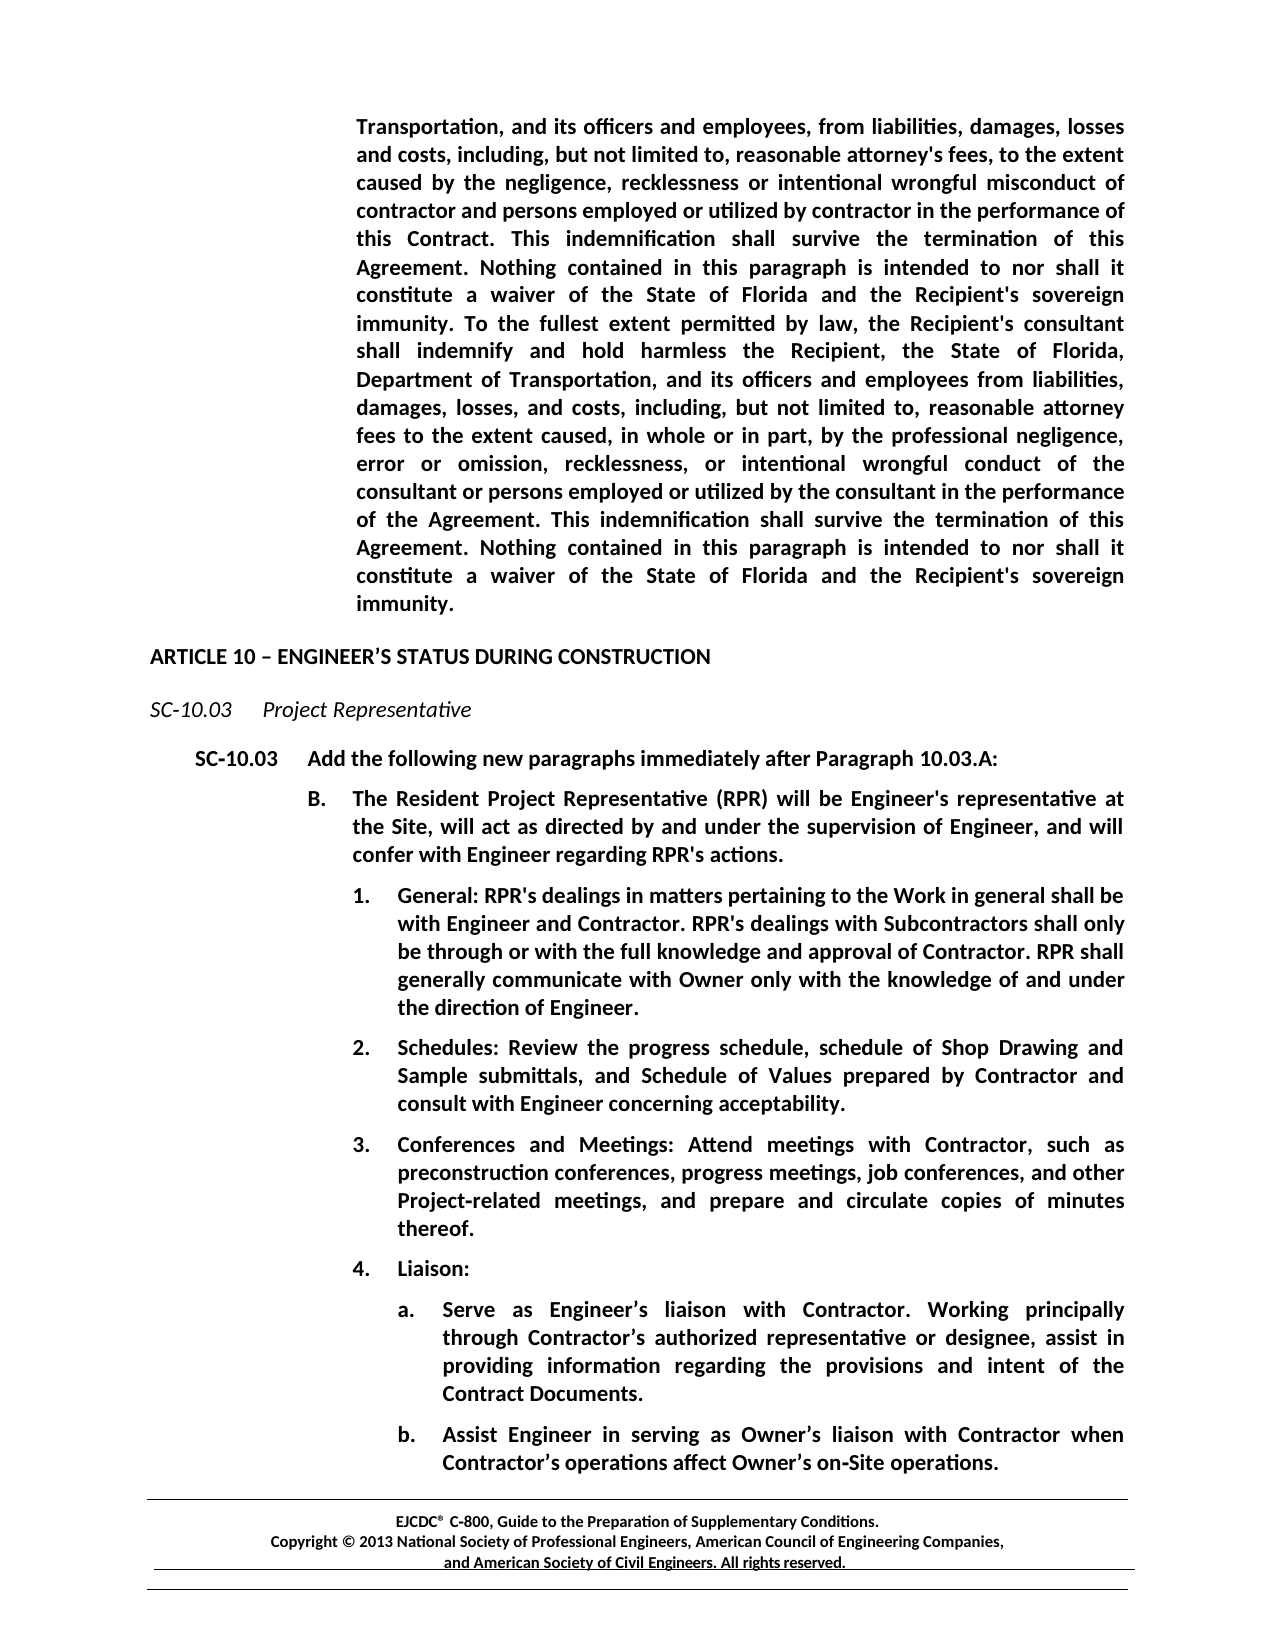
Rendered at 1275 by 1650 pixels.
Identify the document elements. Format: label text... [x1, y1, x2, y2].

text Transportation, and its officers and employees, from liabilities, damages, losses and costs, including, but not limited to, reasonable attorney's fees, to the extent caused by the negligence, recklessness or intentional wrongful misconduct of contractor and persons employed or utilized by contractor in the performance of this Contract. This indemnification shall survive the termination of this Agreement. Nothing contained in this paragraph is intended to nor shall it constitute a waiver of the State of Florida and the Recipient's sovereign immunity. To the fullest extent permitted by law, the Recipient's consultant shall indemnify and hold harmless the Recipient, the State of Florida, Department of Transportation, and its officers and employees from liabilities, damages, losses, and costs, including, but not limited to, reasonable attorney fees to the extent caused, in whole or in part, by the professional negligence, error or omission, recklessness, or intentional wrongful conduct of the consultant or persons employed or utilized by the consultant in the performance of the Agreement. This indemnification shall survive the termination of this Agreement. Nothing contained in this paragraph is intended to nor shall it constitute a waiver of the State of Florida and the Recipient's sovereign immunity. [356, 112, 1125, 617]
list Serve as Engineer’s liaison with Contractor. Working principally through Contractor’s authorized representative or designee, assist in providing information regarding the provisions and intent of the Contract Documents. [397, 1295, 1125, 1407]
list Conferences and Meetings: Attend meetings with Contractor, such as preconstruction conferences, progress meetings, job conferences, and other Project‐related meetings, and prepare and circulate copies of minutes thereof. [352, 1130, 1125, 1242]
list Assist Engineer in serving as Owner’s liaison with Contractor when Contractor’s operations affect Owner’s on‐Site operations. [397, 1420, 1125, 1476]
list Schedules: Review the progress schedule, schedule of Shop Drawing and Sample submittals, and Schedule of Values prepared by Contractor and consult with Engineer concerning acceptability. [352, 1033, 1125, 1118]
text ARTICLE 10 – ENGINEER’S STATUS DURING CONSTRUCTION [150, 642, 1260, 670]
list General: RPR's dealings in matters pertaining to the Work in general shall be with Engineer and Contractor. RPR's dealings with Subcontractors shall only be through or with the full knowledge and approval of Contractor. RPR shall generally communicate with Owner only with the knowledge of and under the direction of Engineer. [352, 881, 1125, 1021]
list The Resident Project Representative (RPR) will be Engineer's representative at the Site, will act as directed by and under the supervision of Engineer, and will confer with Engineer regarding RPR's actions. [307, 784, 1125, 868]
text SC‐10.03 Project Representative [150, 695, 1260, 723]
list Liaison: [352, 1254, 1260, 1283]
text SC‐10.03 Add the following new paragraphs immediately after Paragraph 10.03.A: [195, 744, 1260, 772]
